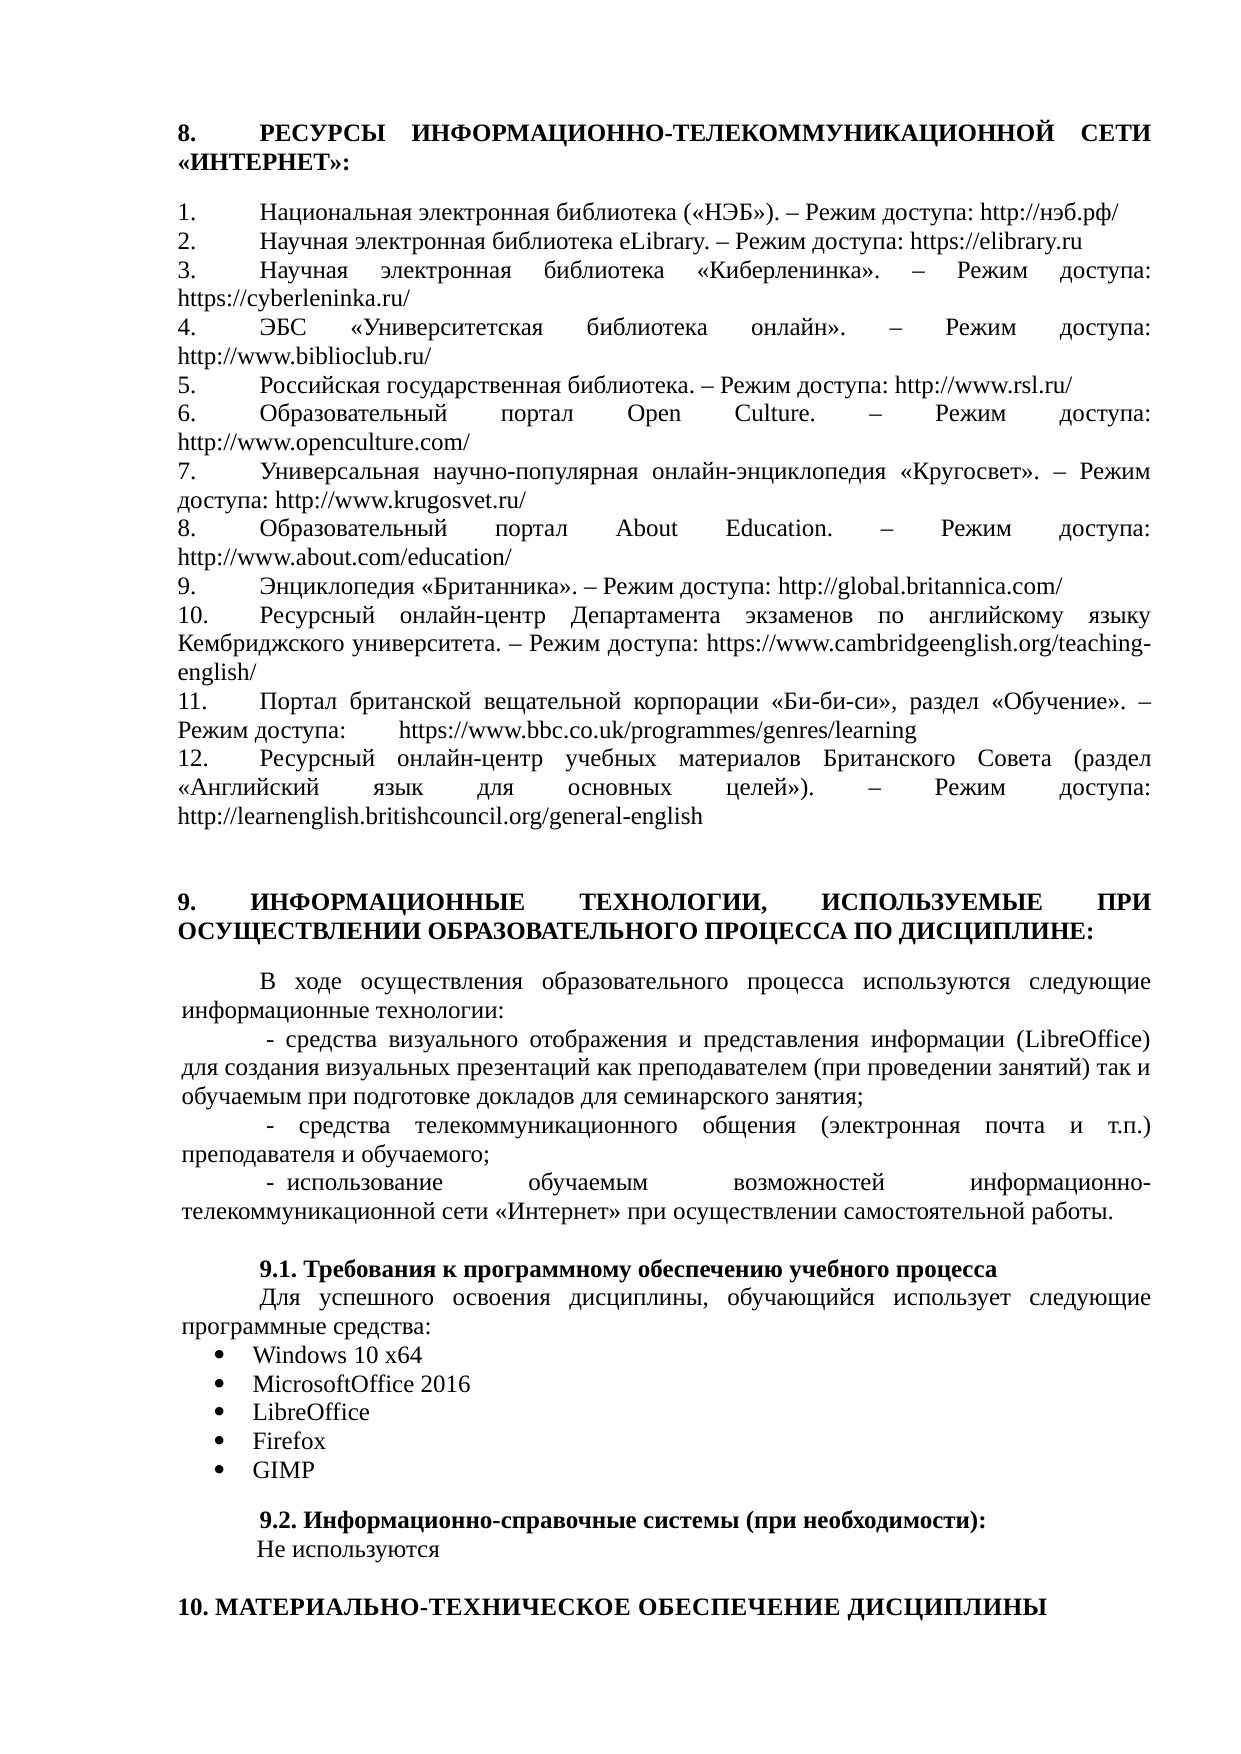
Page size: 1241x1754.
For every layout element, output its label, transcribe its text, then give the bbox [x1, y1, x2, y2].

list Firefox [215, 1426, 1152, 1455]
text 9. ИНФОРМАЦИОННЫЕ ТЕХНОЛОГИИ, ИСПОЛЬЗУЕМЫЕ ПРИ ОСУЩЕСТВЛЕНИИ ОБРАЗОВАТЕЛЬНОГО ПРОЦЕССА ПО ДИСЦИПЛИНЕ: [177, 887, 1152, 945]
text 11. Портал британской вещательной корпорации «Би-би-си», раздел «Обучение». – Режим доступа: https://www.bbc.co.uk/programmes/genres/learning [177, 686, 1152, 743]
text - средства визуального отображения и представления информации (LibreOffice) для создания визуальных презентаций как преподавателем (при проведении занятий) так и обучаемым при подготовке докладов для семинарского занятия; [181, 1024, 1152, 1110]
text 9.2. Информационно-справочные системы (при необходимости): [177, 1505, 1152, 1534]
text - средства телекоммуникационного общения (электронная почта и т.п.) преподавателя и обучаемого; [181, 1110, 1152, 1167]
text - использование обучаемым возможностей информационно-телекоммуникационной сети «Интернет» при осуществлении самостоятельной работы. [181, 1167, 1152, 1225]
text Не используются [256, 1534, 1152, 1563]
list Windows 10 x64 [215, 1340, 1152, 1369]
text 5. Российская государственная библиотека. – Режим доступа: http://www.rsl.ru/ [177, 370, 1152, 398]
list Ресурсы информационно-телекоммуникационной сети «Интернет»: [177, 118, 1152, 176]
text 3. Научная электронная библиотека «Киберленинка». – Режим доступа: https://cyberleninka.ru/ [177, 255, 1152, 312]
text 2. Научная электронная библиотека eLibrary. – Режим доступа: https://elibrary.ru [177, 226, 1152, 255]
list GIMP [215, 1455, 1152, 1484]
text 9. Энциклопедия «Британника». – Режим доступа: http://global.britannica.com/ [177, 571, 1152, 600]
text 10. МАТЕРИАЛЬНО-ТЕХНИЧЕСКОЕ ОБЕСПЕЧЕНИЕ ДИСЦИПЛИНЫ [177, 1592, 1152, 1620]
text 10. Ресурсный онлайн-центр Департамента экзаменов по английскому языку Кембриджского университета. – Режим доступа: https://www.cambridgeenglish.org/teaching-english/ [177, 600, 1152, 686]
text 1. Национальная электронная библиотека («НЭБ»). – Режим доступа: http://нэб.рф/ [177, 197, 1152, 226]
text 6. Образовательный портал Open Culture. – Режим доступа: http://www.openculture.com/ [177, 398, 1152, 456]
text В ходе осуществления образовательного процесса используются следующие информационные технологии: [181, 966, 1152, 1024]
text 4. ЭБС «Университетская библиотека онлайн». – Режим доступа: http://www.biblioclub.ru/ [177, 312, 1152, 370]
list LibreOffice [215, 1397, 1152, 1426]
text Для успешного освоения дисциплины, обучающийся использует следующие программные средства: [181, 1282, 1152, 1340]
text 12. Ресурсный онлайн-центр учебных материалов Британского Совета (раздел «Английский язык для основных целей»). – Режим доступа: http://learnenglish.britishcouncil.org/general-english [177, 743, 1152, 830]
text 7. Универсальная научно-популярная онлайн-энциклопедия «Кругосвет». – Режим доступа: http://www.krugosvet.ru/ [177, 456, 1152, 513]
list MicrosoftOffice 2016 [215, 1369, 1152, 1397]
text 9.1. Требования к программному обеспечению учебного процесса [177, 1254, 1152, 1282]
text 8. Образовательный портал About Education. – Режим доступа: http://www.about.com/education/ [177, 513, 1152, 571]
